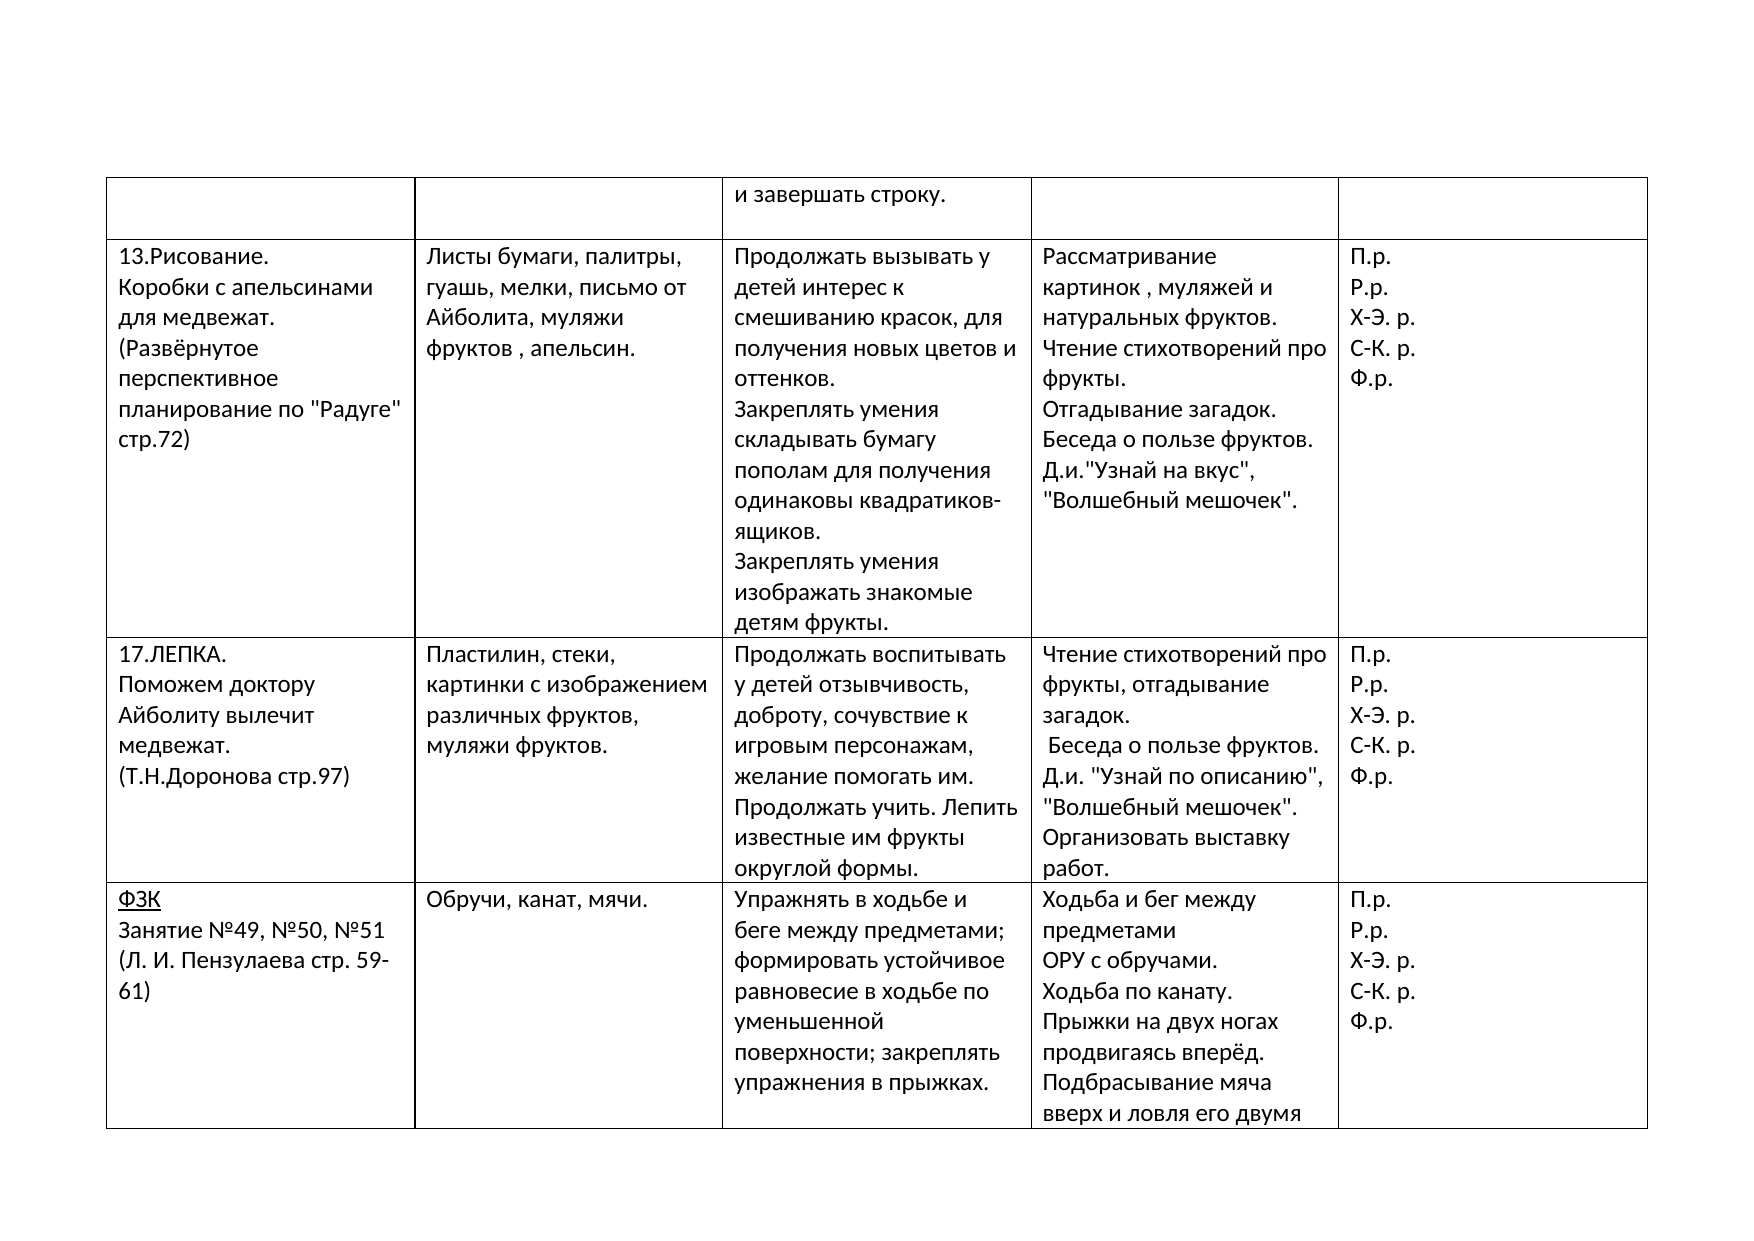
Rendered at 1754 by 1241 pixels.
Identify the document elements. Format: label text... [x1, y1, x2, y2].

table_cell Листы бумаги, палитры, гуашь, мелки, письмо от Айболита, муляжи фруктов , апельсин. [416, 240, 722, 637]
table_cell Рассматривание картинок , муляжей и натуральных фруктов. Чтение стихотворений про фрукты. Отгадывание загадок. Беседа о пользе фруктов. Д.и."Узнай на вкус", "Волшебный мешочек". [1032, 240, 1338, 637]
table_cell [1032, 883, 1338, 1127]
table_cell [723, 178, 1031, 239]
table_cell П.р. Р.р. Х-Э. р. С-К. р. Ф.р. [1339, 638, 1647, 882]
table_cell 13.Рисование. Коробки с апельсинами для медвежат. (Развёрнутое перспективное планирование по "Радуге" стр.72) [107, 240, 414, 637]
table_cell Чтение стихотворений про фрукты, отгадывание загадок. Беседа о пользе фруктов. Д.и. "Узнай по описанию", "Волшебный мешочек". Организовать выставку работ. [1032, 638, 1338, 882]
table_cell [107, 178, 414, 239]
table_cell П.р. Р.р. Х-Э. р. С-К. р. Ф.р. [1339, 240, 1647, 637]
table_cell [107, 883, 414, 1127]
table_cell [723, 883, 1031, 1127]
table_cell Продолжать вызывать у детей интерес к смешиванию красок, для получения новых цветов и оттенков. Закреплять умения складывать бумагу пополам для получения одинаковы квадратиков-ящиков. Закреплять умения изображать знакомые детям фрукты. [723, 240, 1031, 637]
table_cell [1339, 883, 1647, 1127]
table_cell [1339, 178, 1647, 239]
table_cell 17.ЛЕПКА. Поможем доктору Айболиту вылечит медвежат. (Т.Н.Доронова стр.97) [107, 638, 414, 882]
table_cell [1032, 178, 1338, 239]
table_cell Продолжать воспитывать у детей отзывчивость, доброту, сочувствие к игровым персонажам, желание помогать им. Продолжать учить. Лепить известные им фрукты округлой формы. [723, 638, 1031, 882]
table_cell Пластилин, стеки, картинки с изображением различных фруктов, муляжи фруктов. [416, 638, 722, 882]
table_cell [416, 883, 722, 1127]
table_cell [416, 178, 722, 239]
